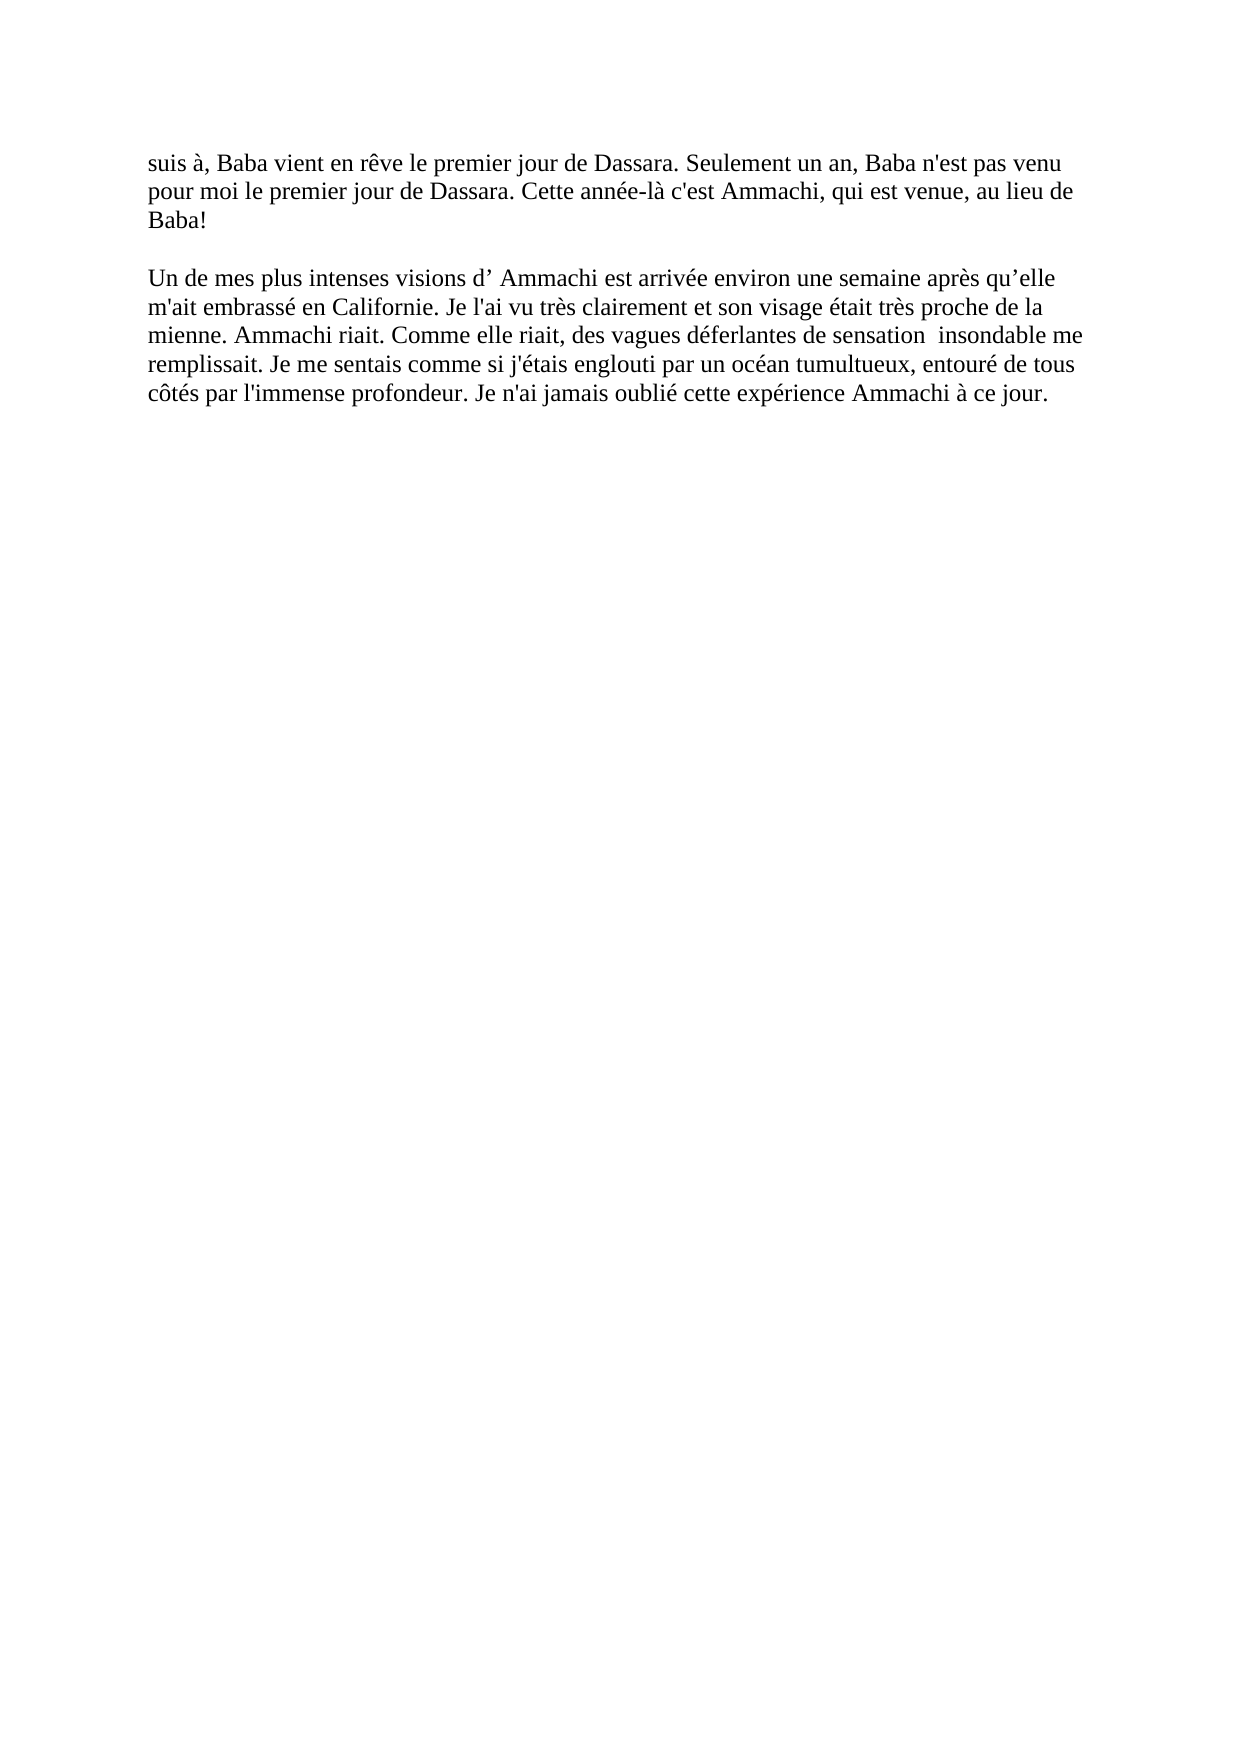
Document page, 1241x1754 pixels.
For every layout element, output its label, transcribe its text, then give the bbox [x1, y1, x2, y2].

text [148, 148, 1093, 234]
text Un de mes plus intenses visions d’ Ammachi est arrivée environ une semaine après qu’elle m'ait embrassé en Californie. Je l'ai vu très clairement et son visage était très proche de la mienne. Ammachi riait. Comme elle riait, des vagues déferlantes de sensation insondable me remplissait. Je me sentais comme si j'étais englouti par un océan tumultueux, entouré de tous côtés par l'immense profondeur. Je n'ai jamais oublié cette expérience Ammachi à ce jour. [148, 263, 1093, 407]
